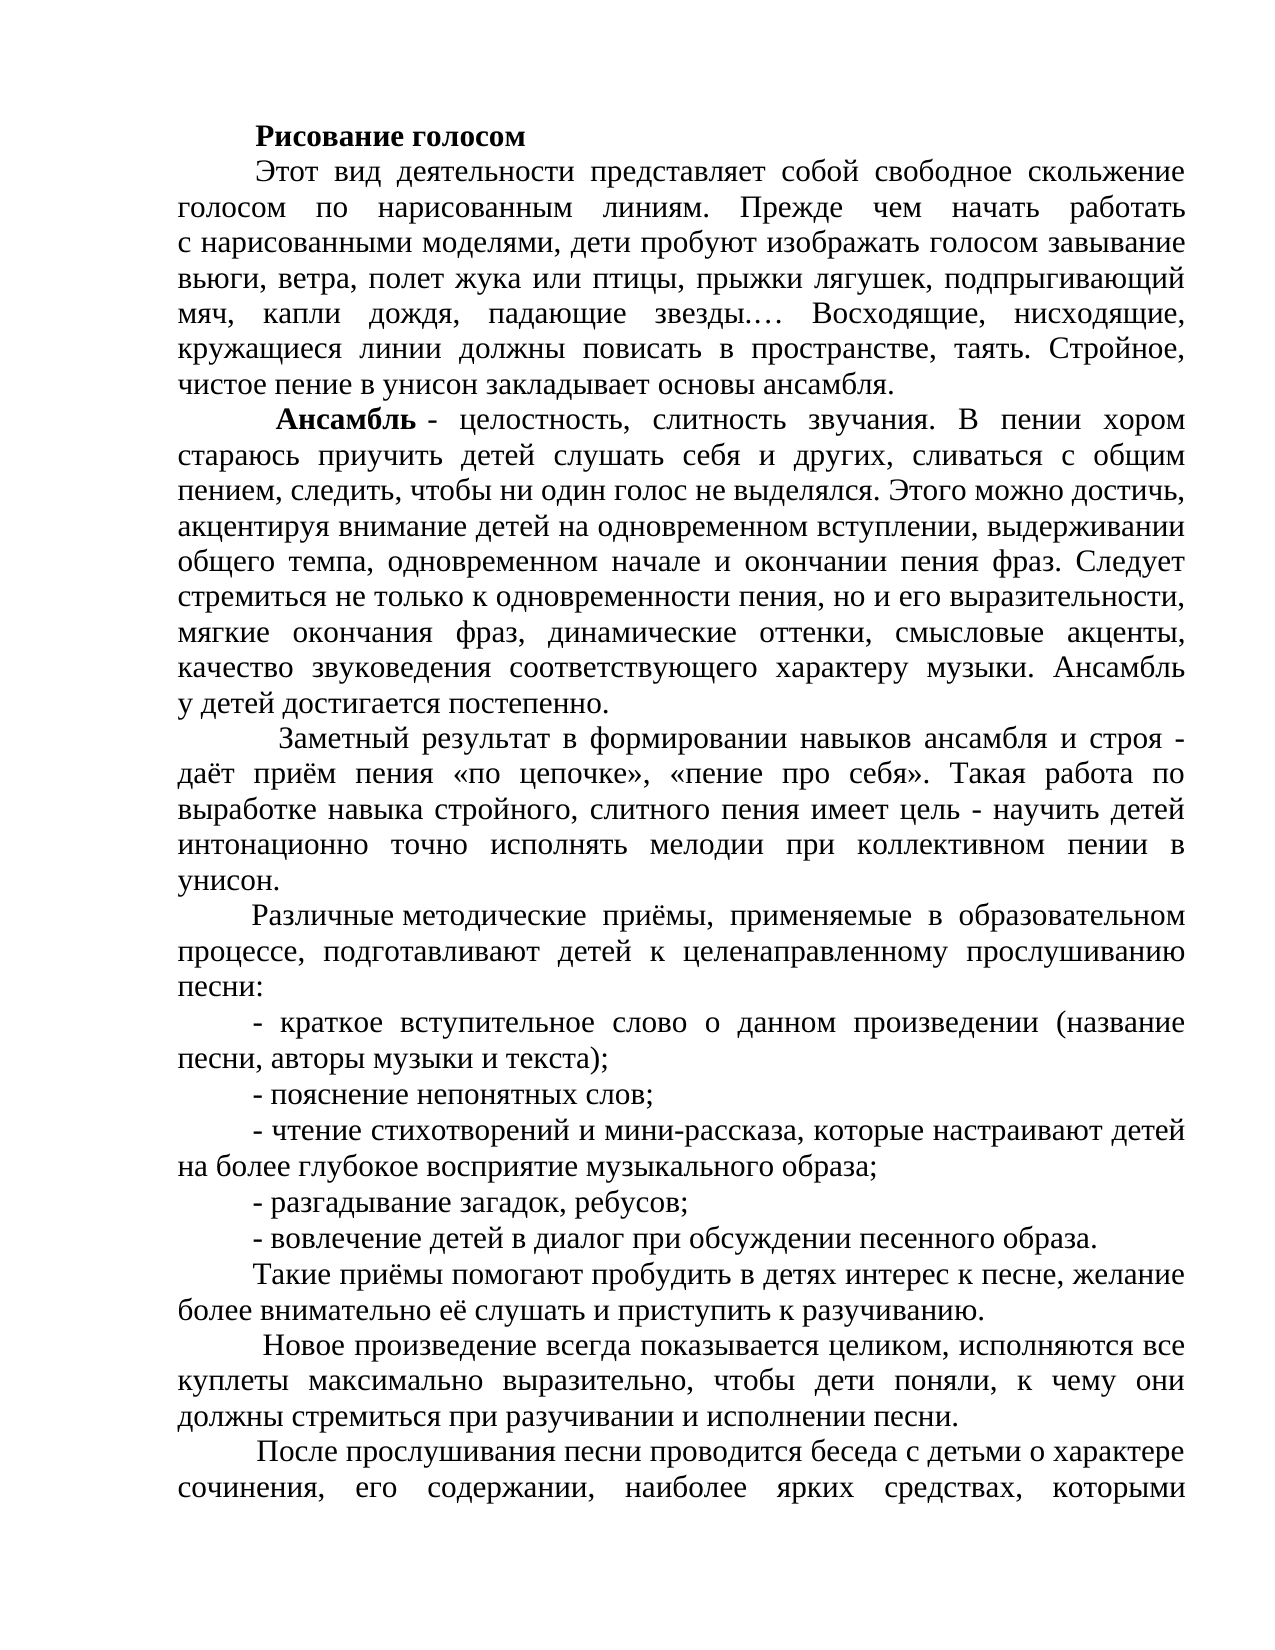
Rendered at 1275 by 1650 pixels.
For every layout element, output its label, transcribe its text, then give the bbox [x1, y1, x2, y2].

text Такие приёмы помогают пробудить в детях интерес к песне, желание более внимательно её слушать и приступить к разучиванию. [177, 1255, 1186, 1327]
text Этот вид деятельности представляет собой свободное скольжение голосом по нарисованным линиям. Прежде чем начать работать с нарисованными моделями, дети пробуют изображать голосом завывание вьюги, ветра, полет жука или птицы, прыжки лягушек, подпрыгивающий мяч, капли дождя, падающие звезды.… Восходящие, нисходящие, кружащиеся линии должны повисать в пространстве, таять. Стройное, чистое пение в унисон закладывает основы ансамбля. [177, 153, 1186, 401]
text - чтение стихотворений и мини-рассказа, которые настраивают детей на более глубокое восприятие музыкального образа; [177, 1111, 1186, 1183]
text - разгадывание загадок, ребусов; [177, 1183, 1186, 1219]
text - вовлечение детей в диалог при обсуждении песенного образа. [177, 1219, 1186, 1255]
text Заметный результат в формировании навыков ансамбля и строя - даёт приём пения «по цепочке», «пение про себя». Такая работа по выработке навыка стройного, слитного пения имеет цель - научить детей интонационно точно исполнять мелодии при коллективном пении в унисон. [177, 720, 1186, 897]
text Новое произведение всегда показывается целиком, исполняются все куплеты максимально выразительно, чтобы дети поняли, к чему они должны стремиться при разучивании и исполнении песни. [177, 1327, 1186, 1433]
text - пояснение непонятных слов; [177, 1075, 1186, 1111]
text Рисование голосом [177, 118, 1186, 153]
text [177, 1433, 1186, 1504]
text Ансамбль - целостность, слитность звучания. В пении хором стараюсь приучить детей слушать себя и других, сливаться с общим пением, следить, чтобы ни один голос не выделялся. Этого можно достичь, акцентируя внимание детей на одновременном вступлении, выдерживании общего темпа, одновременном начале и окончании пения фраз. Следует стремиться не только к одновременности пения, но и его выразительности, мягкие окончания фраз, динамические оттенки, смысловые акценты, качество звуковедения соответствующего характеру музыки. Ансамбль у детей достигается постепенно. [177, 401, 1186, 720]
text - краткое вступительное слово о данном произведении (название песни, авторы музыки и текста); [177, 1003, 1186, 1075]
text Различные методические приёмы, применяемые в образовательном процессе, подготавливают детей к целенаправленному прослушиванию песни: [177, 897, 1186, 1003]
